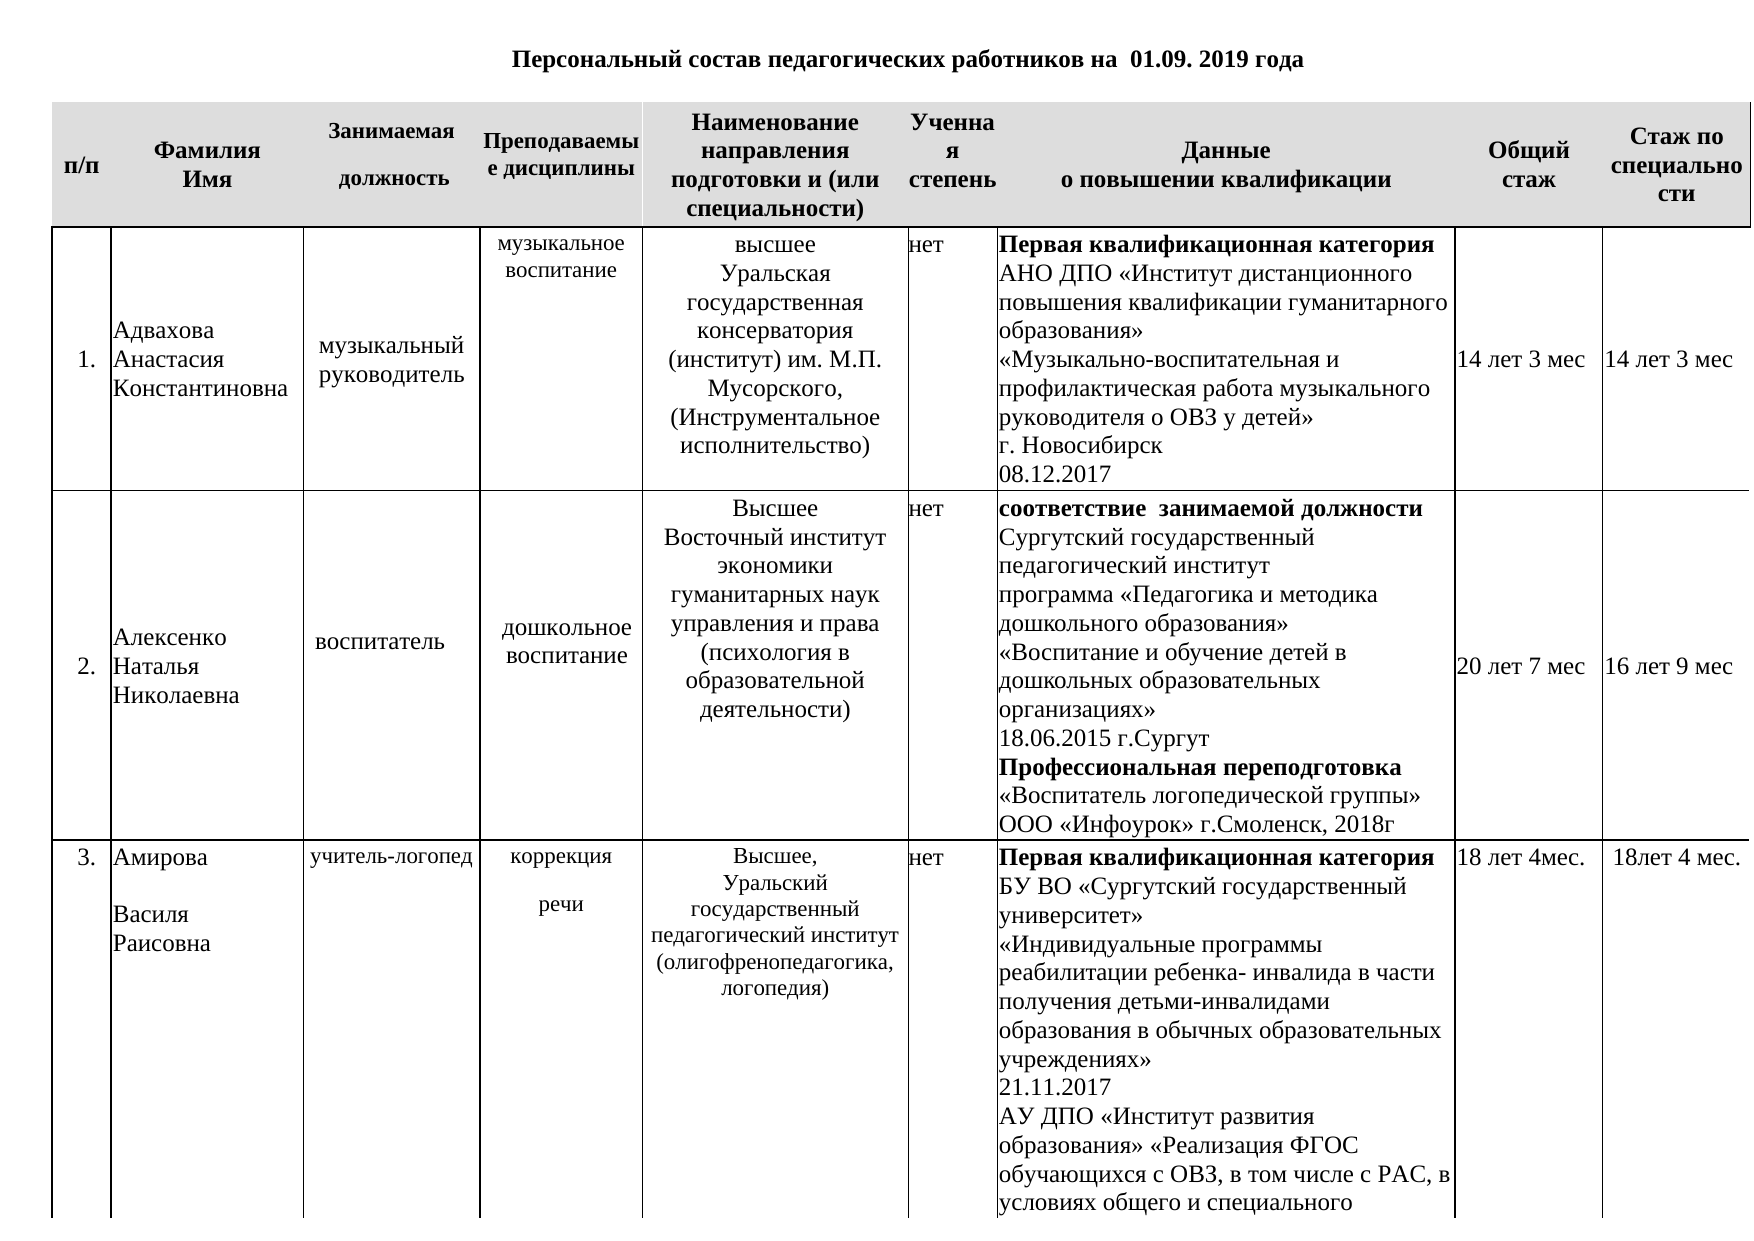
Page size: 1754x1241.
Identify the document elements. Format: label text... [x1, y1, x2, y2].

table_cell 18лет 4 мес. [1603, 839, 1750, 1218]
table_header Ученная степень [908, 102, 997, 226]
table_cell коррекция речи [481, 841, 642, 1218]
table_cell музыкальный руководитель [304, 228, 479, 490]
table_cell 20 лет 7 мес [1456, 491, 1602, 839]
table_header Занимаемая должность [303, 102, 480, 226]
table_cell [643, 841, 908, 1218]
table_header Стаж по специальности [1603, 102, 1750, 226]
table_cell 16 лет 9 мес [1603, 490, 1750, 839]
table_cell воспитатель [304, 491, 479, 839]
table_cell нет [909, 841, 997, 1218]
table_cell музыкальное воспитание [481, 228, 642, 490]
table_cell [53, 841, 110, 1218]
table_cell Высшее Восточный институт экономики гуманитарных наук управления и права (психология в образовательной деятельности) [643, 491, 908, 839]
table_cell Первая квалификационная категория АНО ДПО «Институт дистанционного повышения квалификации гуманитарного образования» «Музыкально-воспитательная и профилактическая работа музыкального руководителя о ОВЗ у детей» г. Новосибирск 08.12.2017 [998, 228, 1454, 490]
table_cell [998, 841, 1454, 1218]
table_cell 14 лет 3 мес [1456, 228, 1602, 490]
text Персональный состав педагогических работников на 01.09. 2019 года [118, 44, 1698, 73]
table_cell [53, 228, 110, 490]
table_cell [112, 841, 303, 1218]
table_cell высшее Уральская государственная консерватория (институт) им. М.П. Мусорского, (Инструментальное исполнительство) [643, 228, 908, 490]
table_header Общий стаж [1455, 102, 1603, 226]
table_header Фамилия Имя [111, 102, 303, 226]
table_cell 18 лет 4мес. [1456, 841, 1602, 1218]
table_cell [53, 491, 110, 839]
table_cell 14 лет 3 мес [1603, 228, 1750, 490]
table_cell учитель-логопед [304, 841, 479, 1218]
table_cell Адвахова Анастасия Константиновна [112, 228, 303, 490]
table_header Преподаваемые дисциплины [480, 102, 642, 226]
table_cell Алексенко Наталья Николаевна [112, 491, 303, 839]
table_header п/п [52, 102, 111, 226]
table_cell нет [909, 228, 997, 490]
table_header Данные о повышении квалификации [997, 102, 1455, 226]
table_cell соответствие занимаемой должности Сургутский государственный педагогический институт программа «Педагогика и методика дошкольного образования» «Воспитание и обучение детей в дошкольных образовательных организациях» 18.06.2015 г.Сургут Профессиональная переподготовка «Воспитатель логопедической группы» ООО «Инфоурок» г.Смоленск, 2018г [998, 491, 1454, 839]
table_header Наименование направления подготовки и (или специальности) [643, 102, 908, 226]
table_cell нет [909, 491, 997, 839]
table_cell дошкольное воспитание [481, 491, 642, 839]
